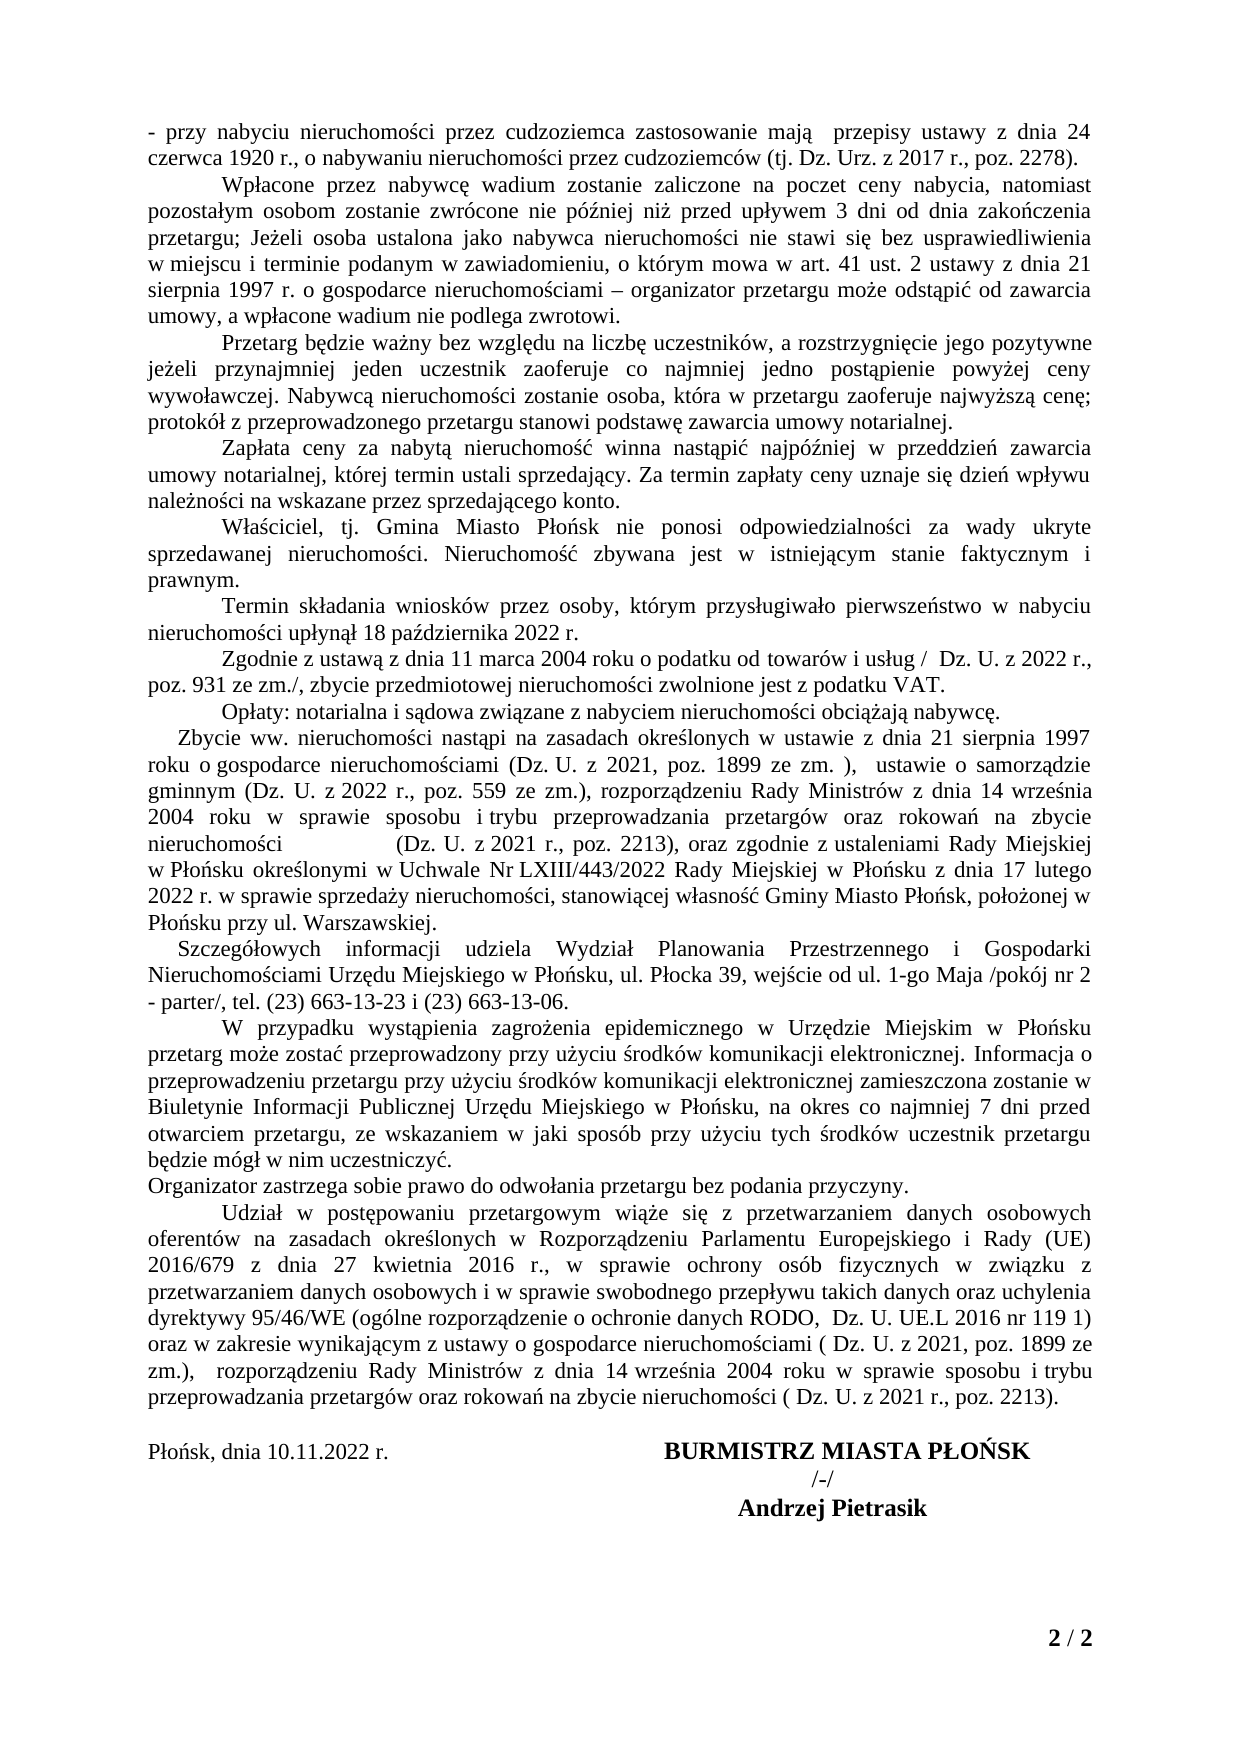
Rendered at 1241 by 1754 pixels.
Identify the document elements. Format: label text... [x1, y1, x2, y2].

text Zapłata ceny za nabytą nieruchomość winna nastąpić najpóźniej w przeddzień zawarcia umowy notarialnej, której termin ustali sprzedający. Za termin zapłaty ceny uznaje się dzień wpływu należności na wskazane przez sprzedającego konto. [148, 434, 1092, 513]
text Opłaty: notarialna i sądowa związane z nabyciem nieruchomości obciążają nabywcę. [148, 698, 1092, 724]
text Szczegółowych informacji udziela Wydział Planowania Przestrzennego i Gospodarki Nieruchomościami Urzędu Miejskiego w Płońsku, ul. Płocka 39, wejście od ul. 1-go Maja /pokój nr 2 - parter/, tel. (23) 663-13-23 i (23) 663-13-06. [148, 935, 1092, 1014]
text Organizator zastrzega sobie prawo do odwołania przetargu bez podania przyczyny. [148, 1172, 1092, 1199]
text - przy nabyciu nieruchomości przez cudzoziemca zastosowanie mają przepisy ustawy z dnia 24 czerwca 1920 r., o nabywaniu nieruchomości przez cudzoziemców (tj. Dz. Urz. z 2017 r., poz. 2278). [148, 118, 1092, 171]
text Przetarg będzie ważny bez względu na liczbę uczestników, a rozstrzygnięcie jego pozytywne jeżeli przynajmniej jeden uczestnik zaoferuje co najmniej jedno postąpienie powyżej ceny wywoławczej. Nabywcą nieruchomości zostanie osoba, która w przetargu zaoferuje najwyższą cenę; protokół z przeprowadzonego przetargu stanowi podstawę zawarcia umowy notarialnej. [148, 329, 1092, 434]
text Termin składania wniosków przez osoby, którym przysługiwało pierwszeństwo w nabyciu nieruchomości upłynął 18 października 2022 r. [148, 592, 1092, 645]
text Zgodnie z ustawą z dnia 11 marca 2004 roku o podatku od towarów i usług / Dz. U. z 2022 r., poz. 931 ze zm./, zbycie przedmiotowej nieruchomości zwolnione jest z podatku VAT. [148, 645, 1092, 698]
text Płońsk, dnia 10.11.2022 r. BURMISTRZ MIASTA PŁOŃSK [148, 1436, 1092, 1464]
text /-/ [148, 1464, 1092, 1493]
text Wpłacone przez nabywcę wadium zostanie zaliczone na poczet ceny nabycia, natomiast pozostałym osobom zostanie zwrócone nie później niż przed upływem 3 dni od dnia zakończenia przetargu; Jeżeli osoba ustalona jako nabywca nieruchomości nie stawi się bez usprawiedliwienia w miejscu i terminie podanym w zawiadomieniu, o którym mowa w art. 41 ust. 2 ustawy z dnia 21 sierpnia 1997 r. o gospodarce nieruchomościami – organizator przetargu może odstąpić od zawarcia umowy, a wpłacone wadium nie podlega zwrotowi. [148, 171, 1092, 329]
text W przypadku wystąpienia zagrożenia epidemicznego w Urzędzie Miejskim w Płońsku przetarg może zostać przeprowadzony przy użyciu środków komunikacji elektronicznej. Informacja o przeprowadzeniu przetargu przy użyciu środków komunikacji elektronicznej zamieszczona zostanie w Biuletynie Informacji Publicznej Urzędu Miejskiego w Płońsku, na okres co najmniej 7 dni przed otwarciem przetargu, ze wskazaniem w jaki sposób przy użyciu tych środków uczestnik przetargu będzie mógł w nim uczestniczyć. [148, 1014, 1092, 1172]
text Andrzej Pietrasik [148, 1493, 1092, 1522]
text Zbycie ww. nieruchomości nastąpi na zasadach określonych w ustawie z dnia 21 sierpnia 1997 roku o gospodarce nieruchomościami (Dz. U. z 2021, poz. 1899 ze zm. ), ustawie o samorządzie gminnym (Dz. U. z 2022 r., poz. 559 ze zm.), rozporządzeniu Rady Ministrów z dnia 14 września 2004 roku w sprawie sposobu i trybu przeprowadzania przetargów oraz rokowań na zbycie nieruchomości (Dz. U. z 2021 r., poz. 2213), oraz zgodnie z ustaleniami Rady Miejskiej w Płońsku określonymi w Uchwale Nr LXIII/443/2022 Rady Miejskiej w Płońsku z dnia 17 lutego 2022 r. w sprawie sprzedaży nieruchomości, stanowiącej własność Gminy Miasto Płońsk, położonej w Płońsku przy ul. Warszawskiej. [148, 724, 1092, 935]
text Właściciel, tj. Gmina Miasto Płońsk nie ponosi odpowiedzialności za wady ukryte sprzedawanej nieruchomości. Nieruchomość zbywana jest w istniejącym stanie faktycznym i prawnym. [148, 513, 1092, 592]
text Udział w postępowaniu przetargowym wiąże się z przetwarzaniem danych osobowych oferentów na zasadach określonych w Rozporządzeniu Parlamentu Europejskiego i Rady (UE) 2016/679 z dnia 27 kwietnia 2016 r., w sprawie ochrony osób fizycznych w związku z przetwarzaniem danych osobowych i w sprawie swobodnego przepływu takich danych oraz uchylenia dyrektywy 95/46/WE (ogólne rozporządzenie o ochronie danych RODO, Dz. U. UE.L 2016 nr 119 1) oraz w zakresie wynikającym z ustawy o gospodarce nieruchomościami ( Dz. U. z 2021, poz. 1899 ze zm.), rozporządzeniu Rady Ministrów z dnia 14 września 2004 roku w sprawie sposobu i trybu przeprowadzania przetargów oraz rokowań na zbycie nieruchomości ( Dz. U. z 2021 r., poz. 2213). [148, 1199, 1092, 1409]
